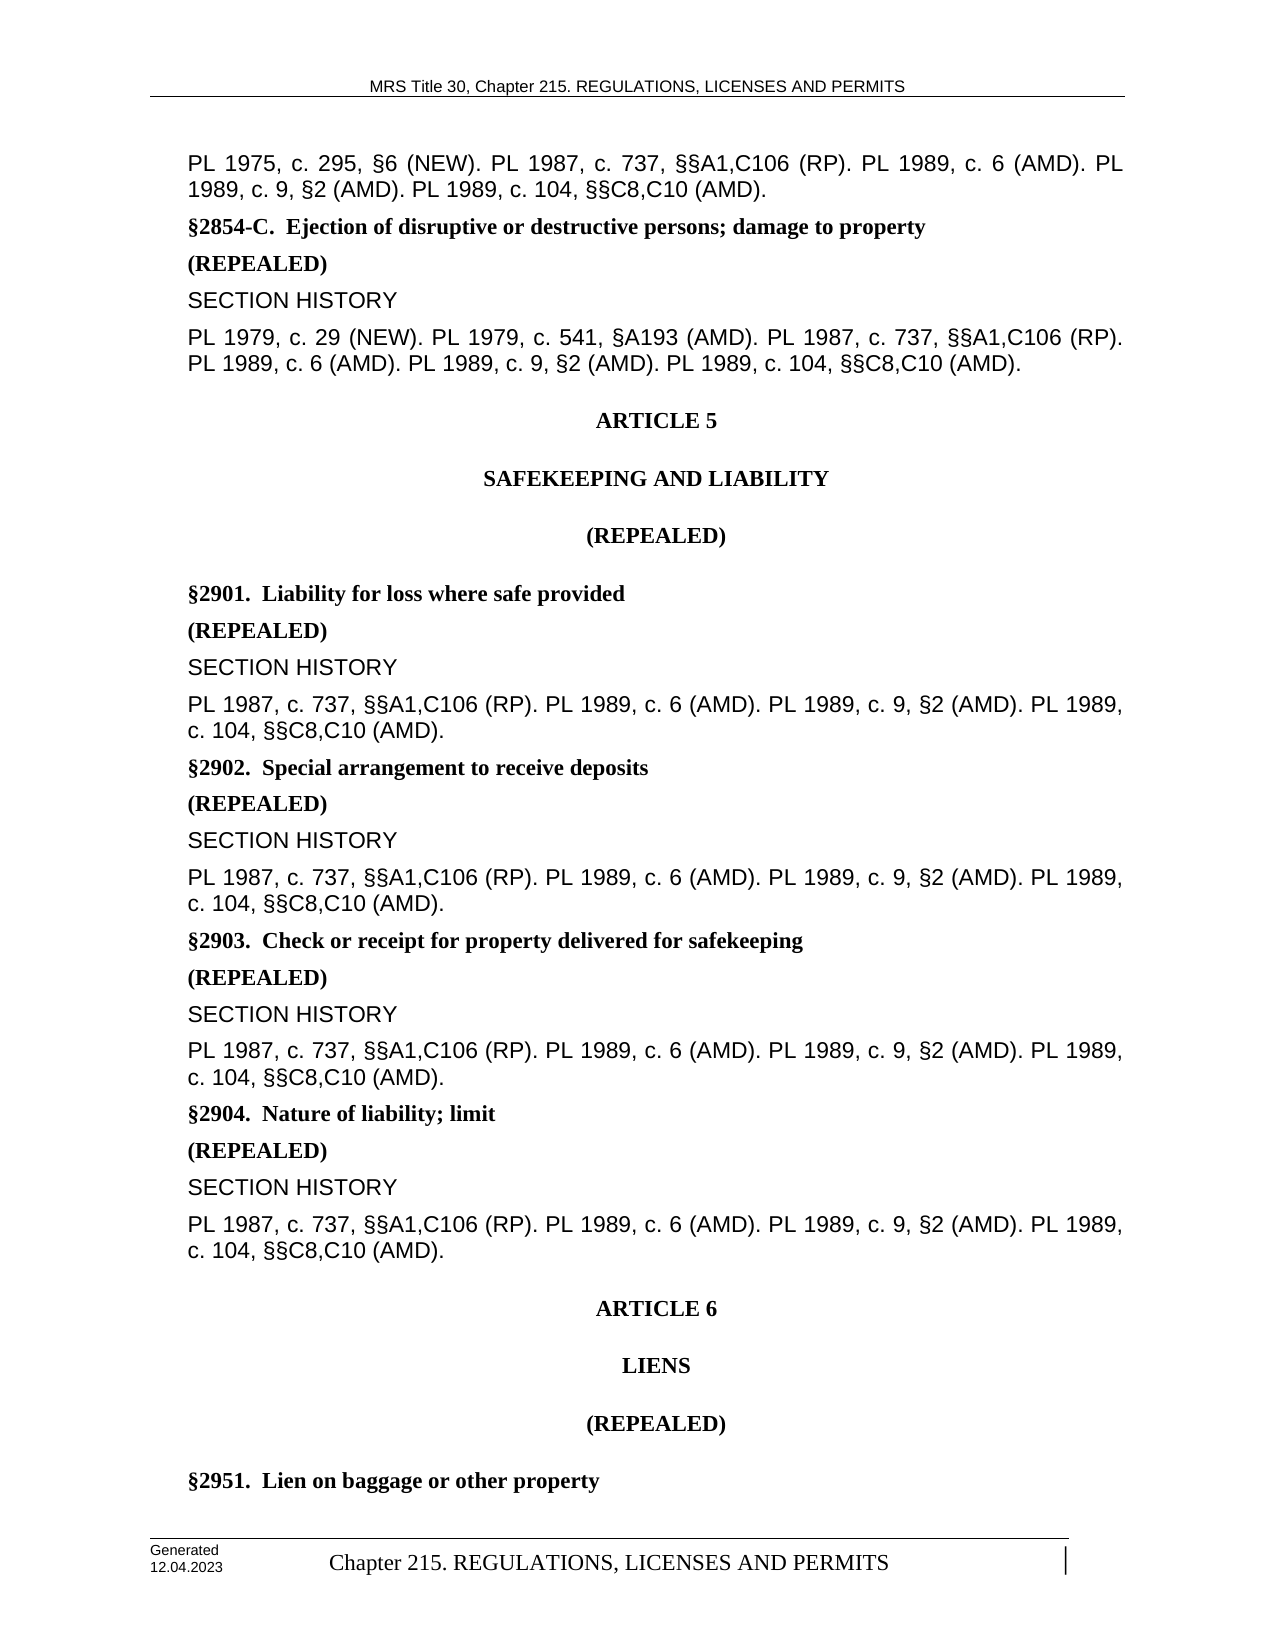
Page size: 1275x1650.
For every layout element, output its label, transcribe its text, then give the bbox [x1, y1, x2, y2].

text §2901. Liability for loss where safe provided [187, 580, 1125, 607]
text LIENS [187, 1352, 1125, 1379]
text PL 1979, c. 29 (NEW). PL 1979, c. 541, §A193 (AMD). PL 1987, c. 737, §§A1,C106 (RP). PL 1989, c. 6 (AMD). PL 1989, c. 9, §2 (AMD). PL 1989, c. 104, §§C8,C10 (AMD). [187, 323, 1125, 376]
text §2903. Check or receipt for property delivered for safekeeping [187, 927, 1125, 953]
text (REPEALED) [187, 1410, 1125, 1436]
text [187, 150, 1125, 203]
text SECTION HISTORY [187, 1174, 1125, 1200]
text §2902. Special arrangement to receive deposits [187, 754, 1125, 780]
text SECTION HISTORY [187, 1001, 1125, 1027]
text (REPEALED) [187, 250, 1125, 276]
text §2854-C. Ejection of disruptive or destructive persons; damage to property [187, 213, 1125, 239]
text SECTION HISTORY [187, 654, 1125, 680]
text (REPEALED) [187, 1137, 1125, 1164]
text §2951. Lien on baggage or other property [187, 1468, 1125, 1494]
text SECTION HISTORY [187, 287, 1125, 313]
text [187, 1211, 1125, 1263]
text ARTICLE 5 [187, 407, 1125, 434]
text (REPEALED) [187, 964, 1125, 990]
text SAFEKEEPING AND LIABILITY [187, 465, 1125, 491]
text ARTICLE 6 [187, 1295, 1125, 1321]
text PL 1987, c. 737, §§A1,C106 (RP). PL 1989, c. 6 (AMD). PL 1989, c. 9, §2 (AMD). PL 1989, c. 104, §§C8,C10 (AMD). [187, 1037, 1125, 1090]
text (REPEALED) [187, 617, 1125, 643]
text PL 1987, c. 737, §§A1,C106 (RP). PL 1989, c. 6 (AMD). PL 1989, c. 9, §2 (AMD). PL 1989, c. 104, §§C8,C10 (AMD). [187, 864, 1125, 917]
text PL 1987, c. 737, §§A1,C106 (RP). PL 1989, c. 6 (AMD). PL 1989, c. 9, §2 (AMD). PL 1989, c. 104, §§C8,C10 (AMD). [187, 691, 1125, 743]
text (REPEALED) [187, 790, 1125, 817]
text SECTION HISTORY [187, 827, 1125, 853]
text (REPEALED) [187, 523, 1125, 549]
text §2904. Nature of liability; limit [187, 1101, 1125, 1127]
